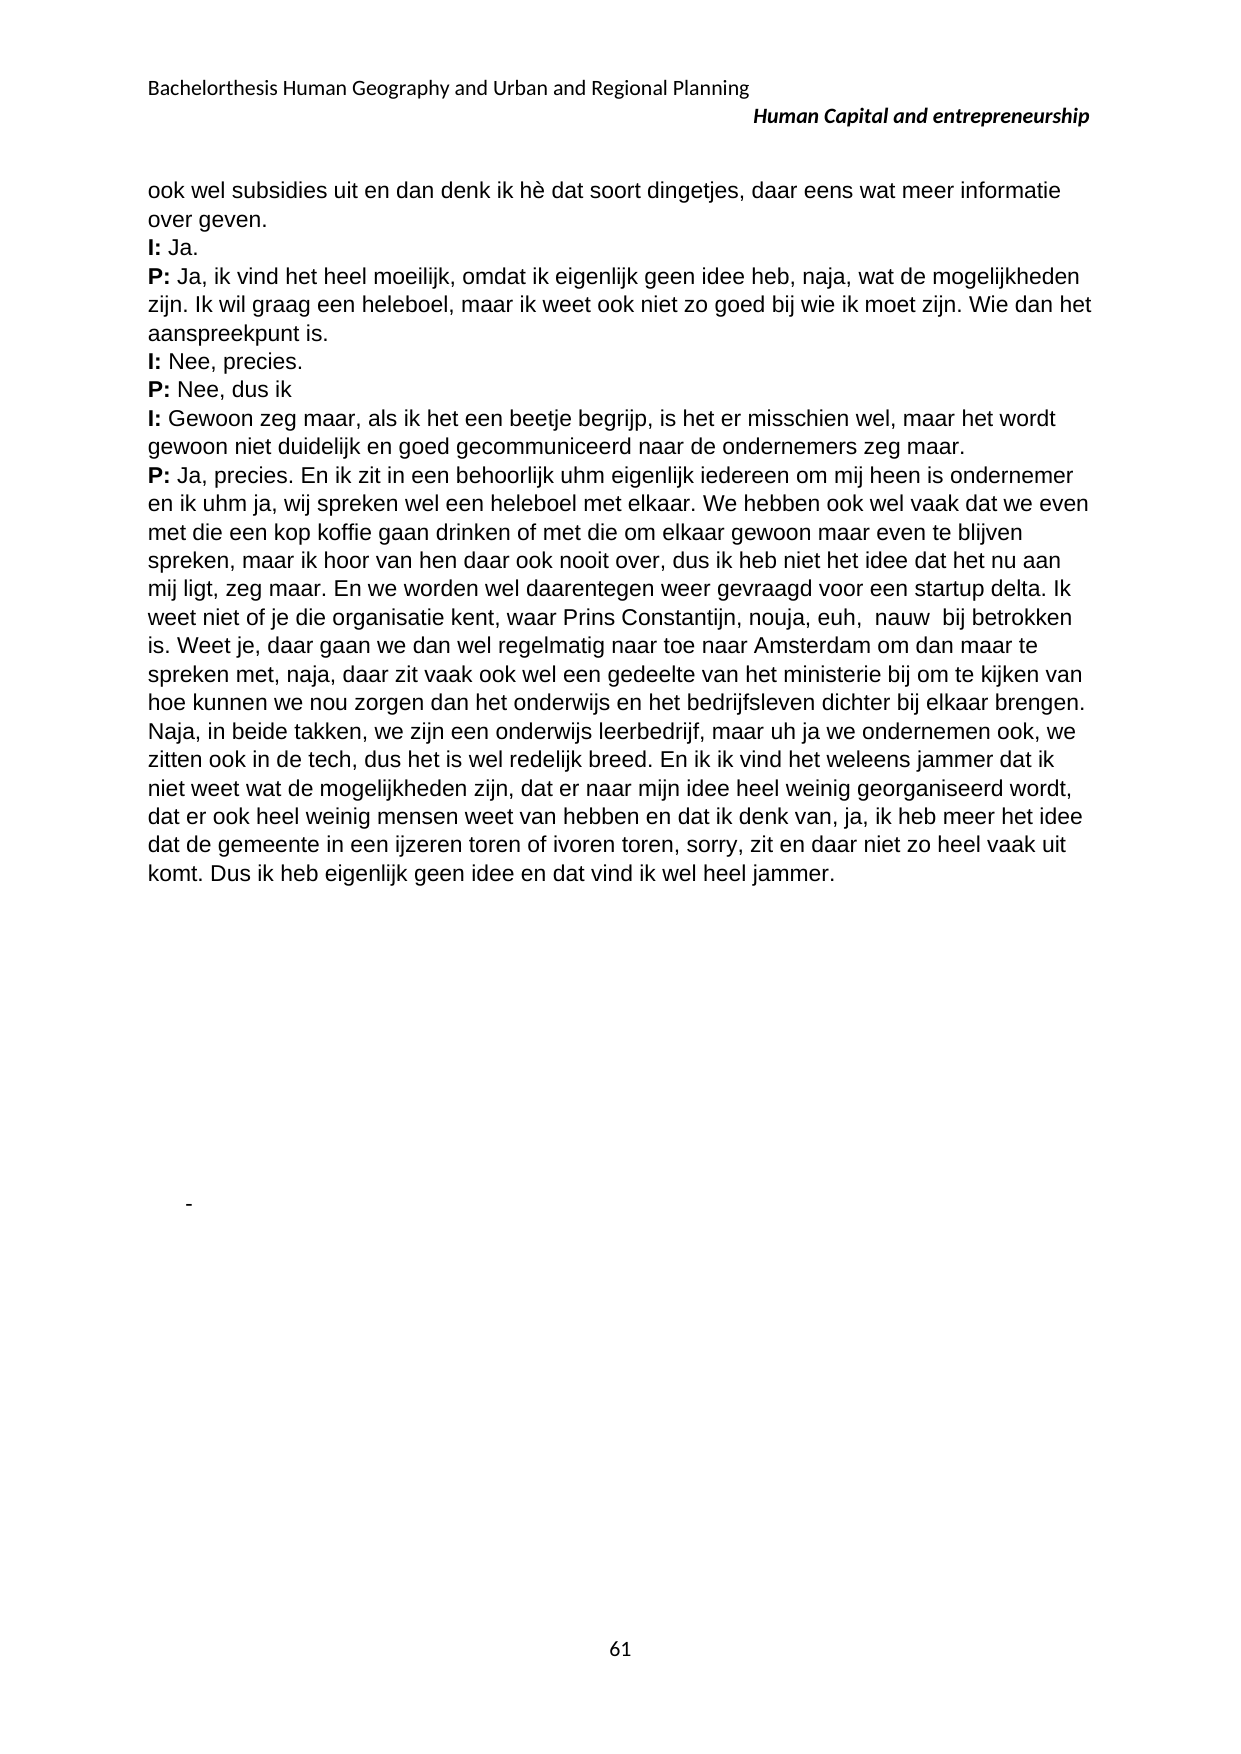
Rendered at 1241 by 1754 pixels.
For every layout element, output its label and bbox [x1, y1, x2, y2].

text [148, 177, 1093, 914]
